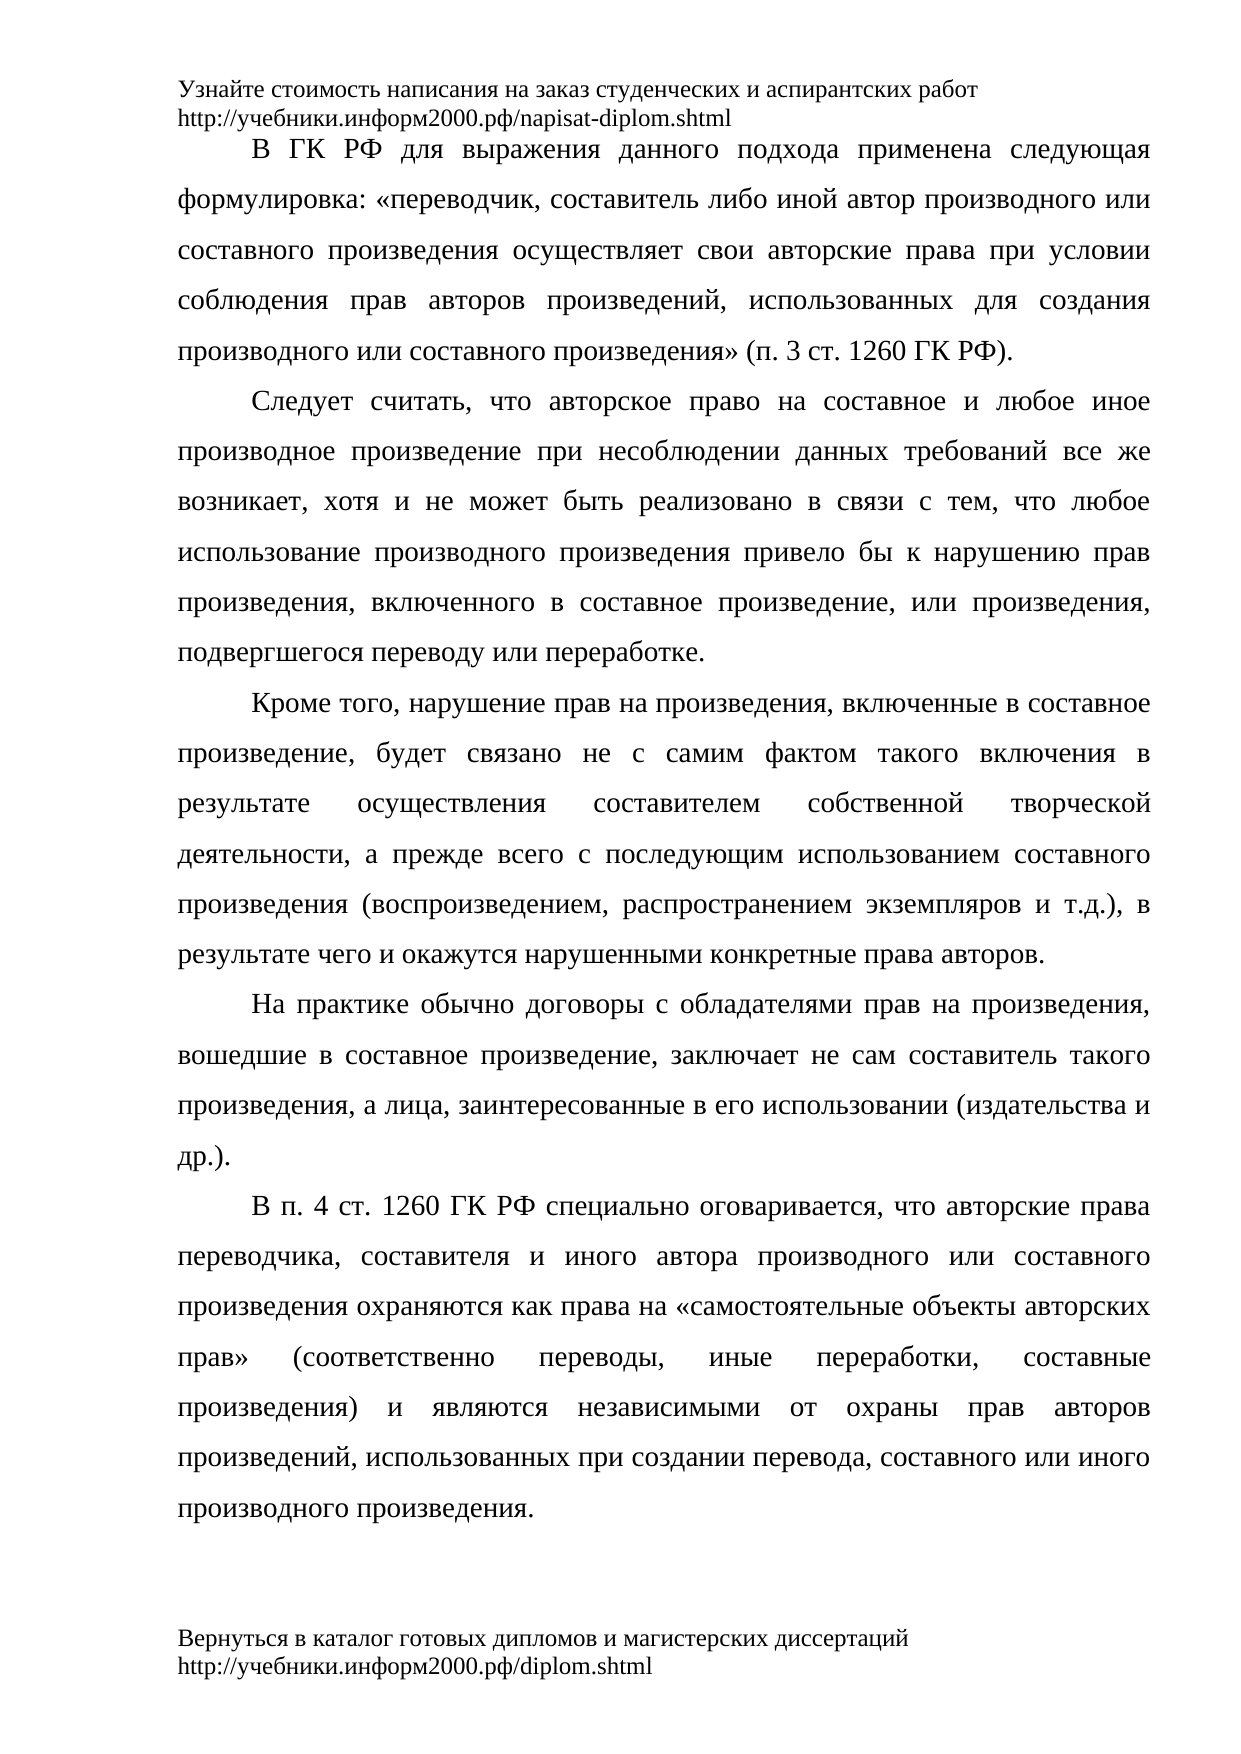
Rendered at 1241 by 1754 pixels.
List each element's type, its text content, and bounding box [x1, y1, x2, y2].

text Следует считать, что авторское право на составное и любое иное производное произведение при несоблюдении данных требований все же возникает, хотя и не может быть реализовано в связи с тем, что любое использование производного произведения привело бы к нарушению прав произведения, включенного в составное произведение, или произведения, подвергшегося переводу или переработке. [177, 383, 1152, 668]
text Кроме того, нарушение прав на произведения, включенные в составное произведение, будет связано не с самим фактом такого включения в результате осуществления составителем собственной творческой деятельности, а прежде всего с последующим использованием составного произведения (воспроизведением, распространением экземпляров и т.д.), в результате чего и окажутся нарушенными конкретные права авторов. [177, 685, 1152, 970]
text На практике обычно договоры с обладателями прав на произведения, вошедшие в составное произведение, заключает не сам составитель такого произведения, а лица, заинтересованные в его использовании (издательства и др.). [177, 987, 1152, 1171]
text В п. 4 ст. 1260 ГК РФ специально оговаривается, что авторские права переводчика, составителя и иного автора производного или составного произведения охраняются как права на «самостоятельные объекты авторских прав» (соответственно переводы, иные переработки, составные произведения) и являются независимыми от охраны прав авторов произведений, использованных при создании перевода, составного или иного производного произведения. [177, 1188, 1152, 1523]
text В ГК РФ для выражения данного подхода применена следующая формулировка: «переводчик, составитель либо иной автор производного или составного произведения осуществляет свои авторские права при условии соблюдения прав авторов произведений, использованных для создания производного или составного произведения» (п. 3 ст. 1260 ГК РФ). [177, 131, 1152, 366]
